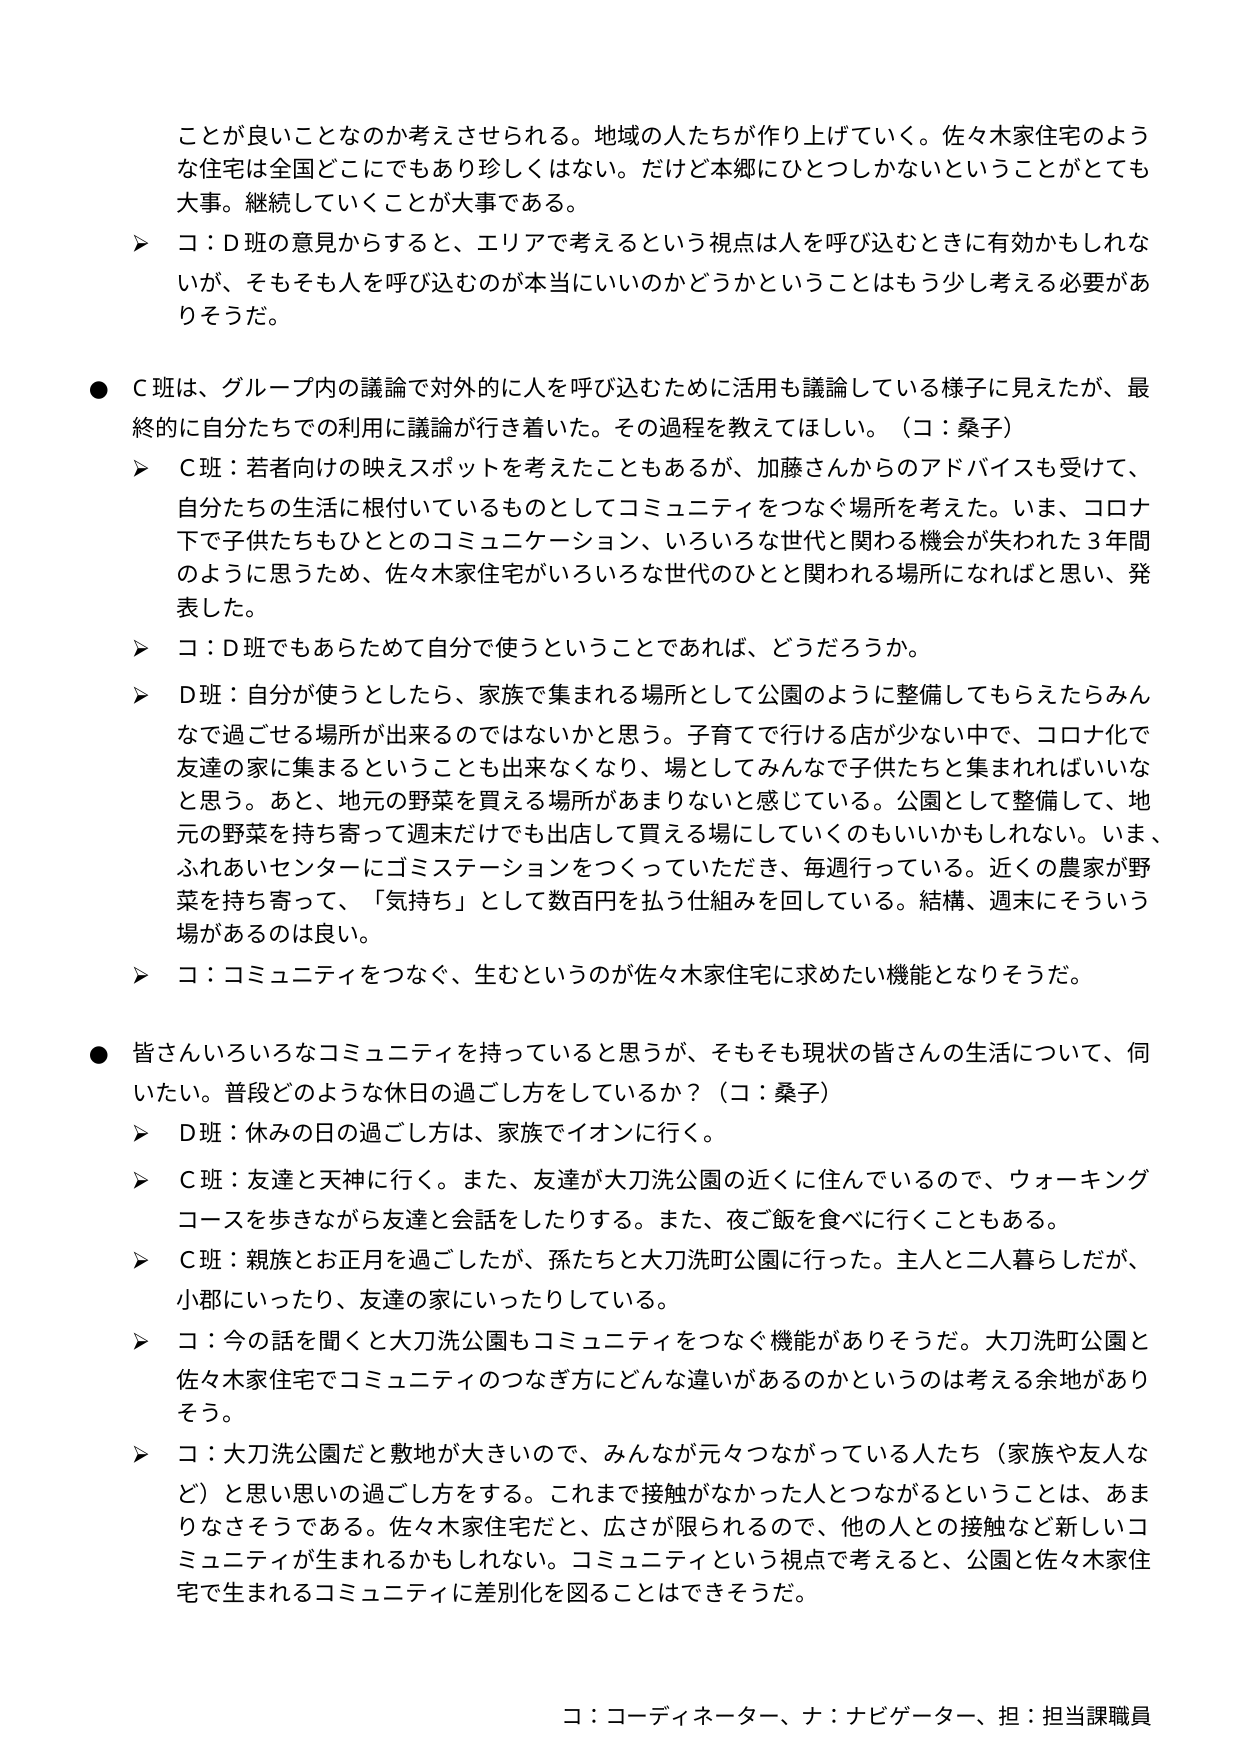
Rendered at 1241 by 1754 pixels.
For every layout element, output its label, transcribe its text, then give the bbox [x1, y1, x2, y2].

list コ：コミュニティをつなぐ、生むというのが佐々木家住宅に求めたい機能となりそうだ。 [132, 949, 1152, 996]
list コ：大刀洗公園だと敷地が大きいので、みんなが元々つながっている人たち（家族や友人など）と思い思いの過ごし方をする。これまで接触がなかった人とつながるということは、あまりなさそうである。佐々木家住宅だと、広さが限られるので、他の人との接触など新しいコミュニティが生まれるかもしれない。コミュニティという視点で考えると、公園と佐々木家住宅で生まれるコミュニティに差別化を図ることはできそうだ。 [132, 1428, 1152, 1608]
list C班は、グループ内の議論で対外的に人を呼び込むために活用も議論している様子に見えたが、最終的に自分たちでの利用に議論が行き着いた。その過程を教えてほしい。（コ：桑子） [89, 362, 1152, 443]
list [132, 118, 1152, 218]
list Ｃ班：友達と天神に行く。また、友達が大刀洗公園の近くに住んでいるので、ウォーキングコースを歩きながら友達と会話をしたりする。また、夜ご飯を食べに行くこともある。 [132, 1155, 1152, 1235]
list 皆さんいろいろなコミュニティを持っていると思うが、そもそも現状の皆さんの生活について、伺いたい。普段どのような休日の過ごし方をしているか？（コ：桑子） [89, 1027, 1152, 1108]
list コ：D班でもあらためて自分で使うということであれば、どうだろうか。 [132, 623, 1152, 670]
list Ｃ班：若者向けの映えスポットを考えたこともあるが、加藤さんからのアドバイスも受けて、自分たちの生活に根付いているものとしてコミュニティをつなぐ場所を考えた。いま、コロナ下で子供たちもひととのコミュニケーション、いろいろな世代と関わる機会が失われた3年間のように思うため、佐々木家住宅がいろいろな世代のひとと関われる場所になればと思い、発表した。 [132, 443, 1152, 623]
list Ｃ班：親族とお正月を過ごしたが、孫たちと大刀洗町公園に行った。主人と二人暮らしだが、小郡にいったり、友達の家にいったりしている。 [132, 1235, 1152, 1315]
list コ：今の話を聞くと大刀洗公園もコミュニティをつなぐ機能がありそうだ。大刀洗町公園と佐々木家住宅でコミュニティのつなぎ方にどんな違いがあるのかというのは考える余地がありそう。 [132, 1315, 1152, 1428]
list コ：D班の意見からすると、エリアで考えるという視点は人を呼び込むときに有効かもしれないが、そもそも人を呼び込むのが本当にいいのかどうかということはもう少し考える必要がありそうだ。 [132, 218, 1152, 331]
list Ｄ班：休みの日の過ごし方は、家族でイオンに行く。 [132, 1108, 1152, 1155]
list Ｄ班：自分が使うとしたら、家族で集まれる場所として公園のように整備してもらえたらみんなで過ごせる場所が出来るのではないかと思う。子育てで行ける店が少ない中で、コロナ化で友達の家に集まるということも出来なくなり、場としてみんなで子供たちと集まれればいいなと思う。あと、地元の野菜を買える場所があまりないと感じている。公園として整備して、地元の野菜を持ち寄って週末だけでも出店して買える場にしていくのもいいかもしれない。いま、ふれあいセンターにゴミステーションをつくっていただき、毎週行っている。近くの農家が野菜を持ち寄って、「気持ち」として数百円を払う仕組みを回している。結構、週末にそういう場があるのは良い。 [132, 670, 1152, 949]
